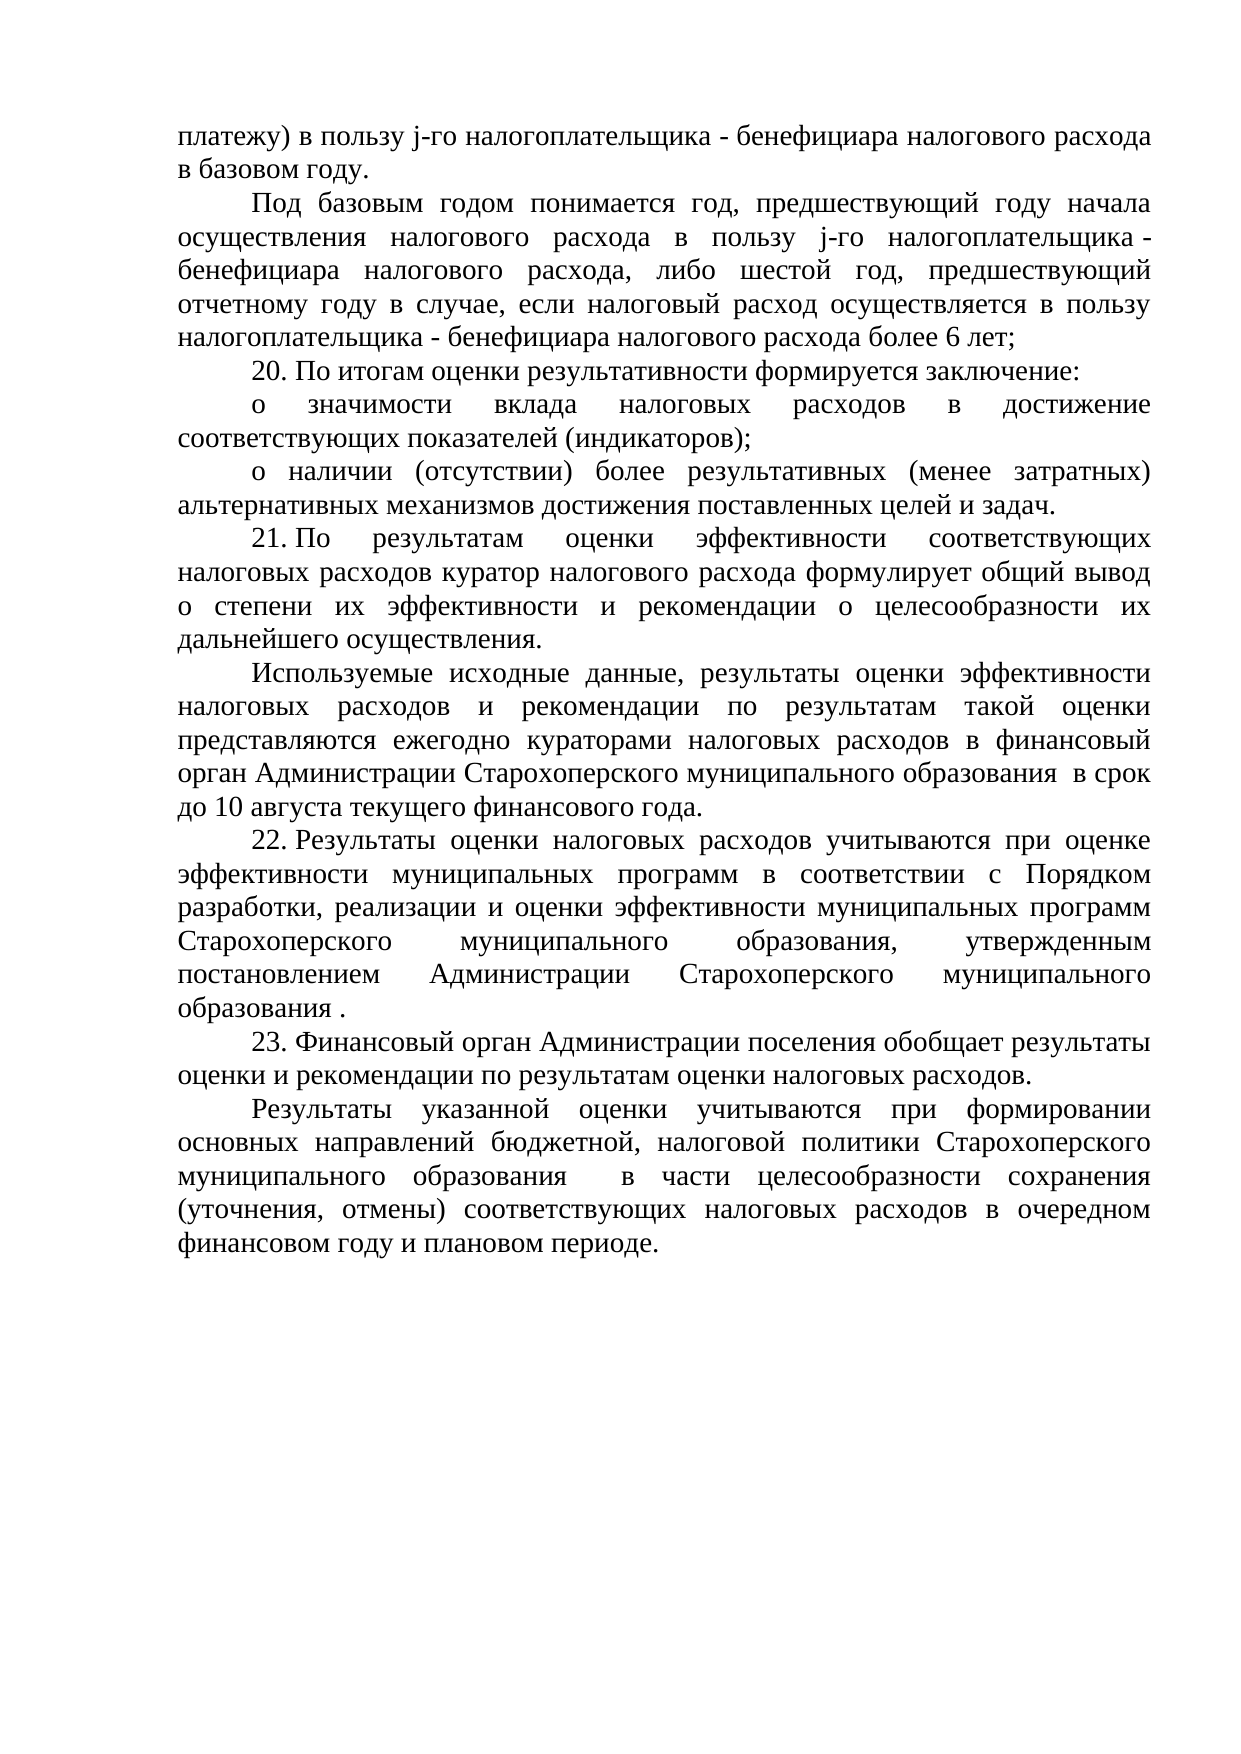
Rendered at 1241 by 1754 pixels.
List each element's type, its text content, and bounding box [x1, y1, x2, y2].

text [177, 118, 1152, 185]
text 20. По итогам оценки результативности формируется заключение: [177, 353, 1152, 386]
text Используемые исходные данные, результаты оценки эффективности налоговых расходов и рекомендации по результатам такой оценки представляются ежегодно кураторами налоговых расходов в финансовый орган Администрации Старохоперского муниципального образования в срок до 10 августа текущего финансового года. [177, 655, 1152, 822]
text о значимости вклада налоговых расходов в достижение соответствующих показателей (индикаторов); [177, 386, 1152, 453]
text 23. Финансовый орган Администрации поселения обобщает результаты оценки и рекомендации по результатам оценки налоговых расходов. [177, 1024, 1152, 1091]
text Результаты указанной оценки учитываются при формировании основных направлений бюджетной, налоговой политики Старохоперского муниципального образования в части целесообразности сохранения (уточнения, отмены) соответствующих налоговых расходов в очередном финансовом году и плановом периоде. [177, 1091, 1152, 1258]
text Под базовым годом понимается год, предшествующий году начала осуществления налогового расхода в пользу j-го налогоплательщика - бенефициара налогового расхода, либо шестой год, предшествующий отчетному году в случае, если налоговый расход осуществляется в пользу налогоплательщика - бенефициара налогового расхода более 6 лет; [177, 185, 1152, 353]
text о наличии (отсутствии) более результативных (менее затратных) альтернативных механизмов достижения поставленных целей и задач. [177, 453, 1152, 521]
text 22. Результаты оценки налоговых расходов учитываются при оценке эффективности муниципальных программ в соответствии с Порядком разработки, реализации и оценки эффективности муниципальных программ Старохоперского муниципального образования, утвержденным постановлением Администрации Старохоперского муниципального образования . [177, 822, 1152, 1024]
text 21. По результатам оценки эффективности соответствующих налоговых расходов куратор налогового расхода формулирует общий вывод о степени их эффективности и рекомендации о целесообразности их дальнейшего осуществления. [177, 521, 1152, 655]
